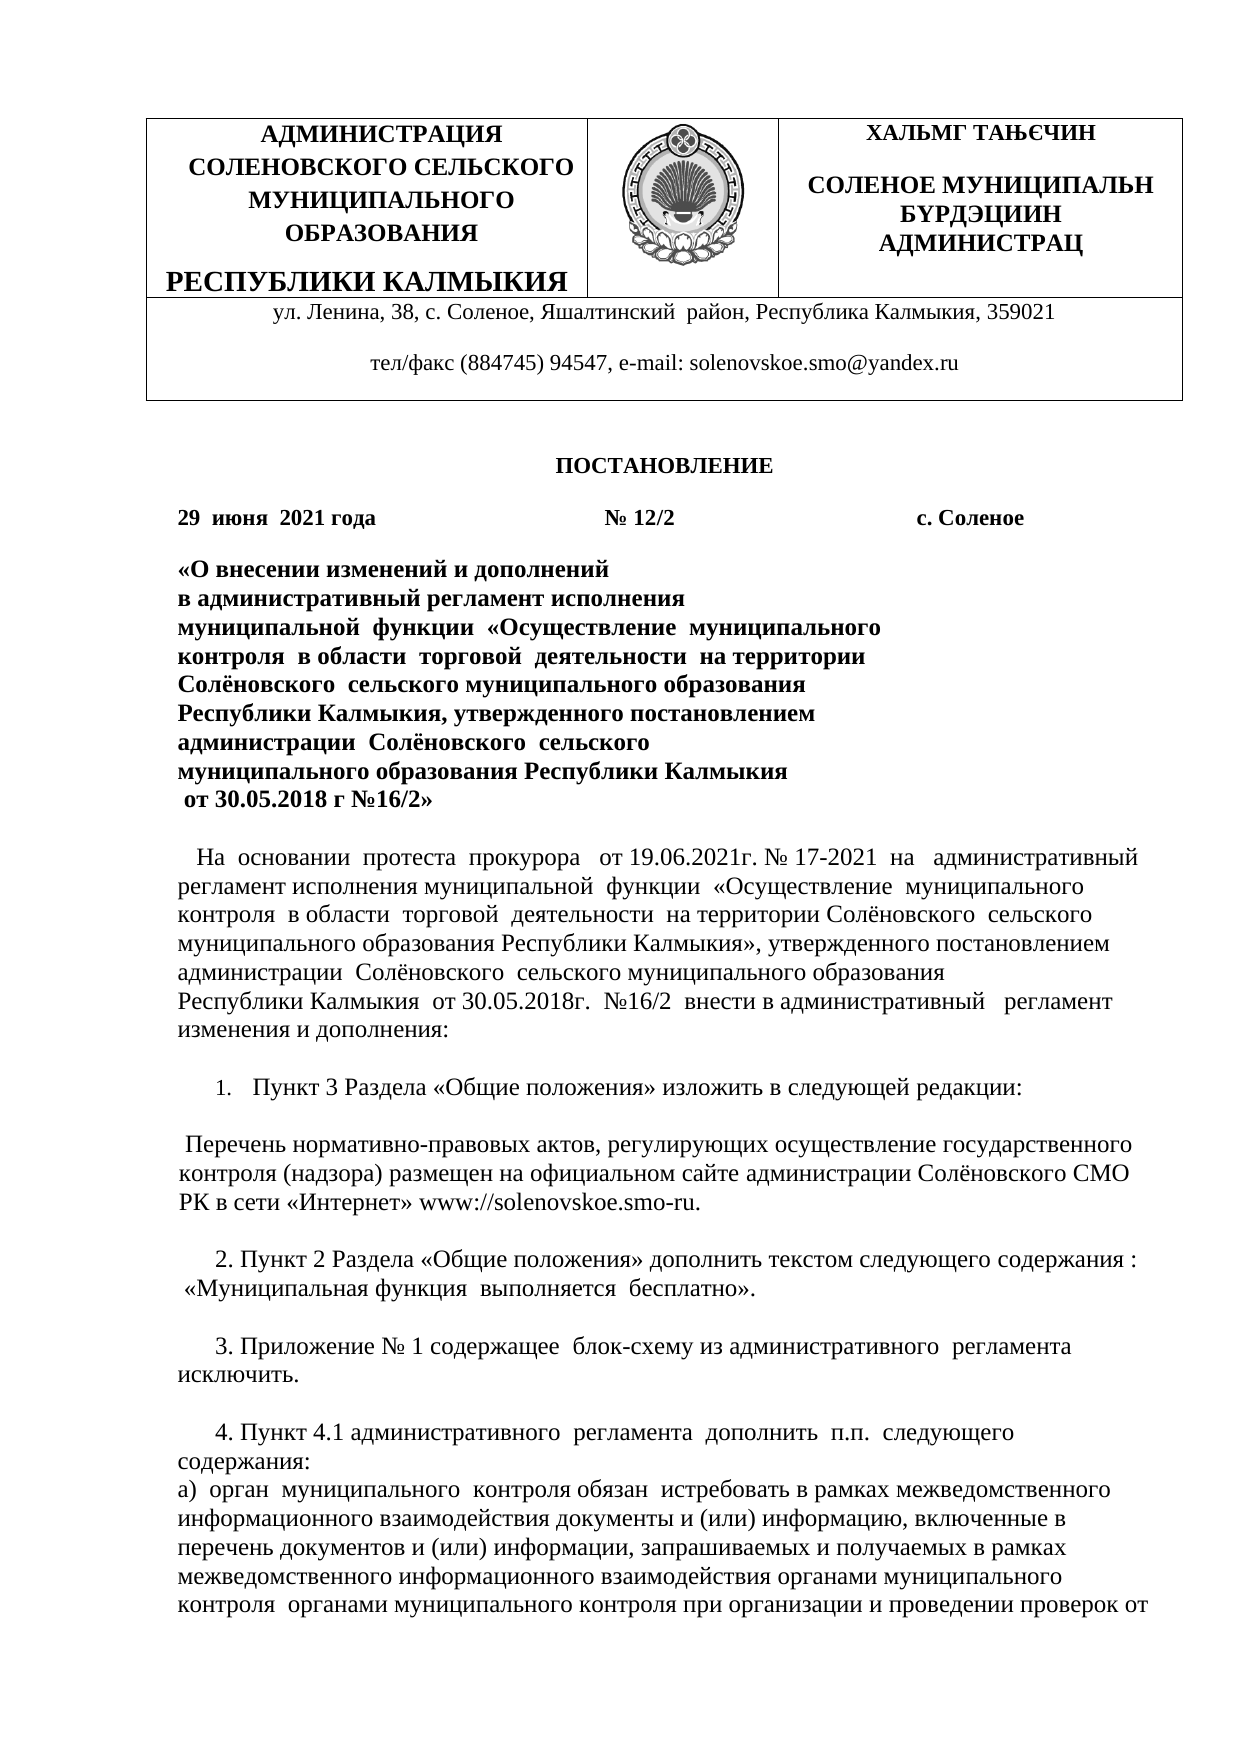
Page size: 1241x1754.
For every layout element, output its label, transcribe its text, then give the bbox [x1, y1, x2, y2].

text контроля в области торговой деятельности на территории [177, 641, 1152, 669]
list Пункт 3 Раздела «Общие положения» изложить в следующей редакции: [215, 1072, 1152, 1101]
text «Муниципальная функция выполняется бесплатно». [177, 1273, 1152, 1302]
text 4. Пункт 4.1 административного регламента дополнить п.п. следующего содержания: [177, 1417, 1152, 1474]
table_header [588, 119, 778, 297]
table_header ХАЛЬМГ ТАЊЄЧИН СОЛЕНОЕ МУНИЦИПАЛЬН БYРДЭЦИИН АДМИНИСТРАЦ [779, 119, 1182, 297]
picture [617, 119, 749, 268]
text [177, 1474, 1152, 1618]
text 3. Приложение № 1 содержащее блок-схему из административного регламента исключить. [177, 1331, 1152, 1388]
text Республики Калмыкия, утвержденного постановлением [177, 698, 1152, 727]
text от 30.05.2018 г №16/2» [177, 784, 1152, 813]
table_header АДМИНИСТРАЦИЯ СОЛЕНОВСКОГО СЕЛЬСКОГО МУНИЦИПАЛЬНОГО ОБРАЗОВАНИЯ РЕСПУБЛИКИ КАЛМЫКИЯ [147, 119, 587, 297]
text Перечень нормативно-правовых актов, регулирующих осуществление государственного контроля (надзора) размещен на официальном сайте администрации Солёновского СМО РК в сети «Интернет» www://solenovskoe.smo-ru. [141, 1129, 1152, 1216]
text 2. Пункт 2 Раздела «Общие положения» дополнить текстом следующего содержания : [177, 1244, 1152, 1273]
table_cell ул. Ленина, 38, с. Соленое, Яшалтинский район, Республика Калмыкия, 359021 тел/факс (884745) 94547, e-mail: solenovskoe.smo@yandex.ru [147, 298, 1182, 400]
text в административный регламент исполнения [177, 583, 1152, 612]
text муниципальной функции «Осуществление муниципального [177, 612, 1152, 641]
text муниципального образования Республики Калмыкия [177, 756, 1152, 784]
text контроля в области торговой деятельности на территории Солёновского сельского муниципального образования Республики Калмыкия», утвержденного постановлением администрации Солёновского сельского муниципального образования Республики Калмыкия от 30.05.2018г. №16/2 внести в административный регламент изменения и дополнения: [177, 899, 1152, 1043]
text Солёновского сельского муниципального образования [177, 669, 1152, 698]
text 29 июня 2021 года № 12/2 с. Соленое [177, 503, 1152, 530]
text ПОСТАНОВЛЕНИЕ [177, 452, 1152, 479]
text «О внесении изменений и дополнений [177, 554, 1152, 583]
text администрации Солёновского сельского [177, 727, 1152, 756]
text На основании протеста прокурора от 19.06.2021г. № 17-2021 на административный регламент исполнения муниципальной функции «Осуществление муниципального [177, 842, 1152, 899]
